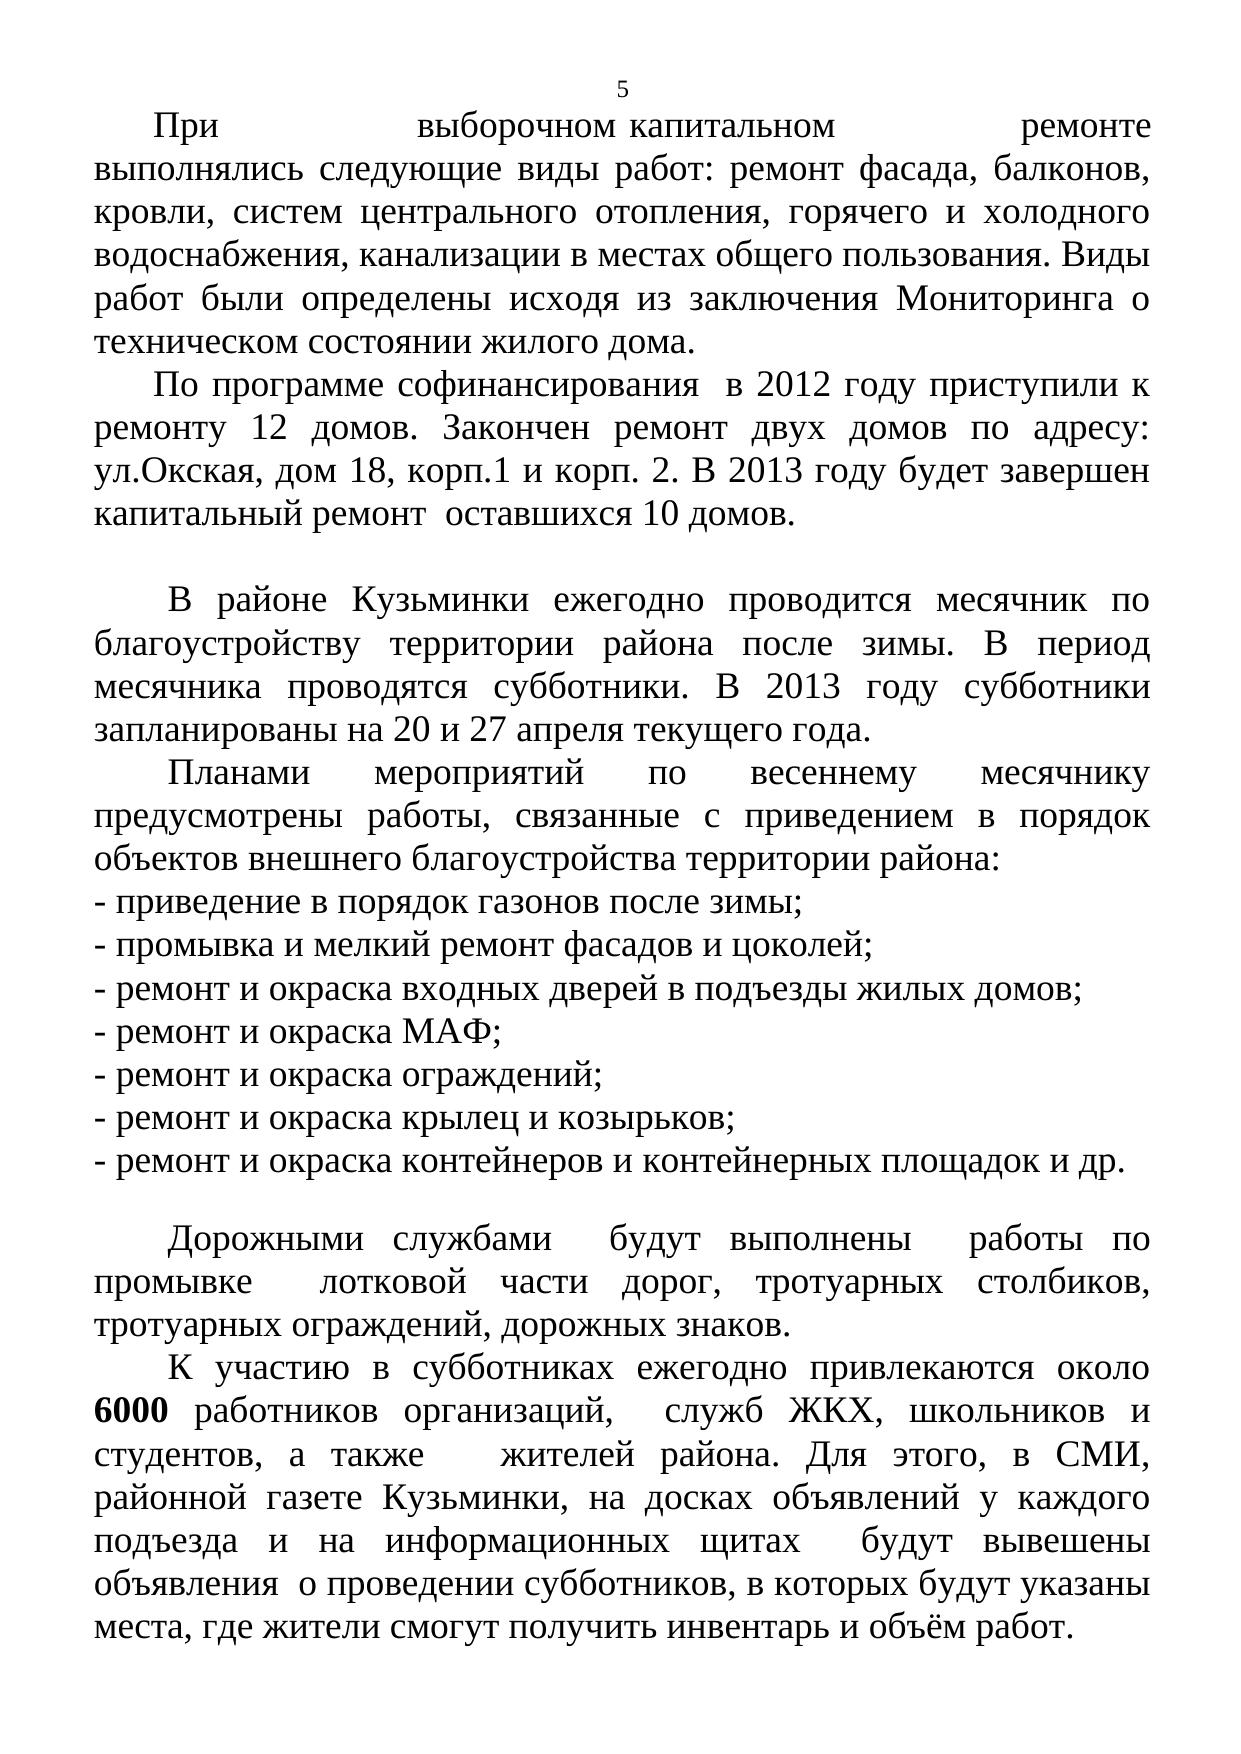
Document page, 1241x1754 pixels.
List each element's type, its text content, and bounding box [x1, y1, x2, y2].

text При выборочном капитальном ремонте выполнялись следующие виды работ: ремонт фасада, балконов, кровли, систем центрального отопления, горячего и холодного водоснабжения, канализации в местах общего пользования. Виды работ были определены исходя из заключения Мониторинга о техническом состоянии жилого дома. [94, 102, 1152, 361]
text - ремонт и окраска входных дверей в подъезды жилых домов; [94, 965, 1152, 1008]
text По программе софинансирования в 2012 году приступили к ремонту 12 домов. Закончен ремонт двух домов по адресу: ул.Окская, дом 18, корп.1 и корп. 2. В 2013 году будет завершен капитальный ремонт оставшихся 10 домов. [94, 361, 1152, 534]
text - ремонт и окраска МАФ; [94, 1008, 1152, 1051]
text - промывка и мелкий ремонт фасадов и цоколей; [94, 922, 1152, 965]
text - ремонт и окраска крылец и козырьков; [94, 1094, 1152, 1137]
text К участию в субботниках ежегодно привлекаются около 6000 работников организаций, служб ЖКХ, школьников и студентов, а также жителей района. Для этого, в СМИ, районной газете Кузьминки, на досках объявлений у каждого подъезда и на информационных щитах будут вывешены объявления о проведении субботников, в которых будут указаны места, где жители смогут получить инвентарь и объём работ. [94, 1345, 1152, 1647]
text - ремонт и окраска контейнеров и контейнерных площадок и др. [94, 1137, 1152, 1181]
text В районе Кузьминки ежегодно проводится месячник по благоустройству территории района после зимы. В период месячника проводятся субботники. В 2013 году субботники запланированы на 20 и 27 апреля текущего года. [94, 577, 1152, 749]
text - ремонт и окраска ограждений; [94, 1051, 1152, 1094]
text Дорожными службами будут выполнены работы по промывке лотковой части дорог, тротуарных столбиков, тротуарных ограждений, дорожных знаков. [94, 1215, 1152, 1345]
text Планами мероприятий по весеннему месячнику предусмотрены работы, связанные с приведением в порядок объектов внешнего благоустройства территории района: [94, 749, 1152, 879]
text - приведение в порядок газонов после зимы; [94, 879, 1152, 922]
